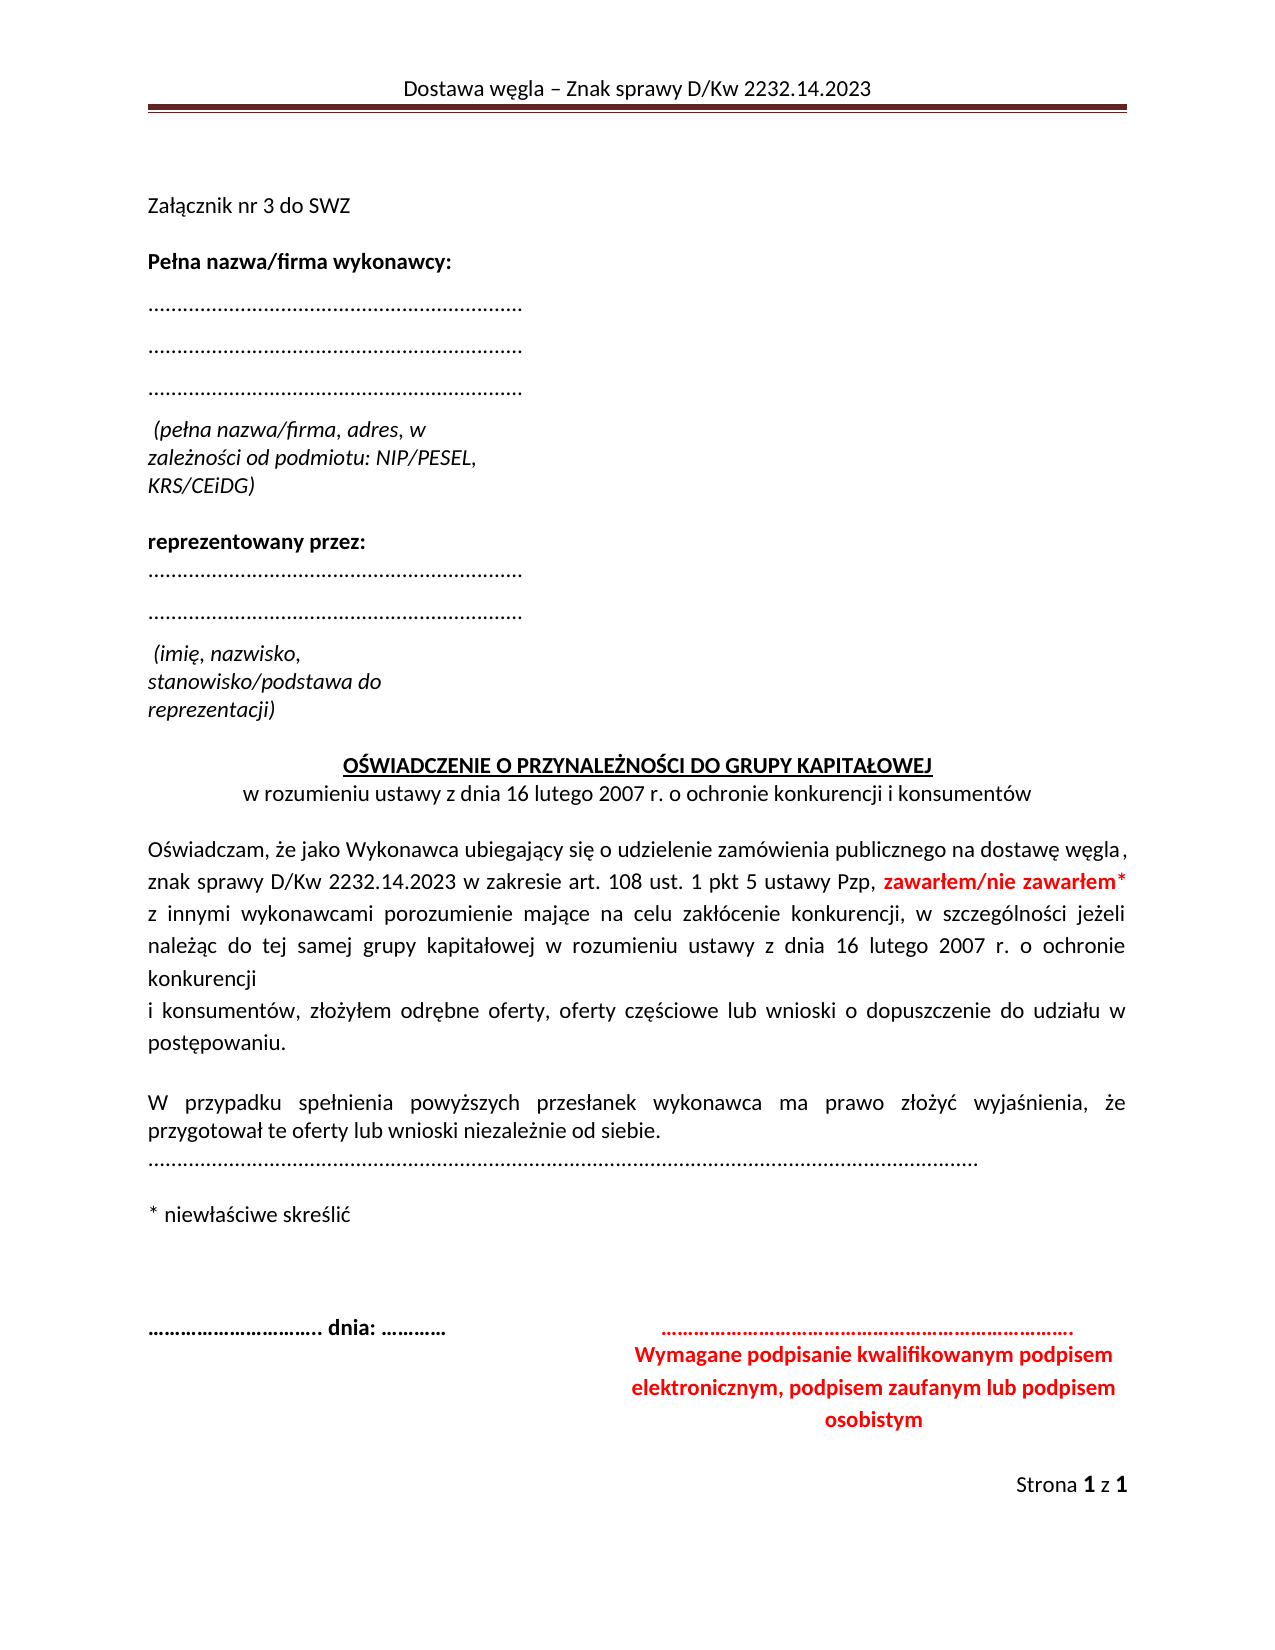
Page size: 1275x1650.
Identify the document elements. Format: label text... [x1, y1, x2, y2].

text Oświadczam, że jako Wykonawca ubiegający się o udzielenie zamówienia publicznego na dostawę węgla, znak sprawy D/Kw 2232.14.2023 w zakresie art. 108 ust. 1 pkt 5 ustawy Pzp, zawarłem/nie zawarłem* z innymi wykonawcami porozumienie mające na celu zakłócenie konkurencji, w szczególności jeżeli należąc do tej samej grupy kapitałowej w rozumieniu ustawy z dnia 16 lutego 2007 r. o ochronie konkurencji i konsumentów, złożyłem odrębne oferty, oferty częściowe lub wnioski o dopuszczenie do udziału w postępowaniu. [148, 835, 1127, 1056]
text ………………………….. dnia: ………… …………………………………………………………………. [148, 1313, 1127, 1341]
text (pełna nazwa/firma, adres, w zależności od podmiotu: NIP/PESEL, KRS/CEiDG) [148, 415, 507, 499]
text W przypadku spełnienia powyższych przesłanek wykonawca ma prawo złożyć wyjaśnienia, że przygotował te oferty lub wnioski niezależnie od siebie. [148, 1088, 1127, 1144]
text ................................................................. [148, 373, 1127, 401]
text reprezentowany przez: [148, 527, 1127, 555]
text ................................................................. [148, 555, 1127, 583]
text ................................................................................................................................................ [148, 1144, 1127, 1172]
text Wymagane podpisanie kwalifikowanym podpisem elektronicznym, podpisem zaufanym lub podpisem osobistym [620, 1341, 1127, 1433]
text OŚWIADCZENIE O PRZYNALEŻNOŚCI DO GRUPY KAPITAŁOWEJ [148, 751, 1127, 779]
text ................................................................. [148, 331, 1127, 359]
text Pełna nazwa/firma wykonawcy: [148, 247, 1127, 275]
text w rozumieniu ustawy z dnia 16 lutego 2007 r. o ochronie konkurencji i konsumentów [148, 779, 1127, 807]
text Załącznik nr 3 do SWZ [148, 191, 1127, 219]
text ................................................................. [148, 597, 1127, 625]
text * niewłaściwe skreślić [148, 1201, 1127, 1228]
text (imię, nazwisko, stanowisko/podstawa do reprezentacji) [148, 639, 507, 723]
text ................................................................. [148, 289, 1127, 317]
